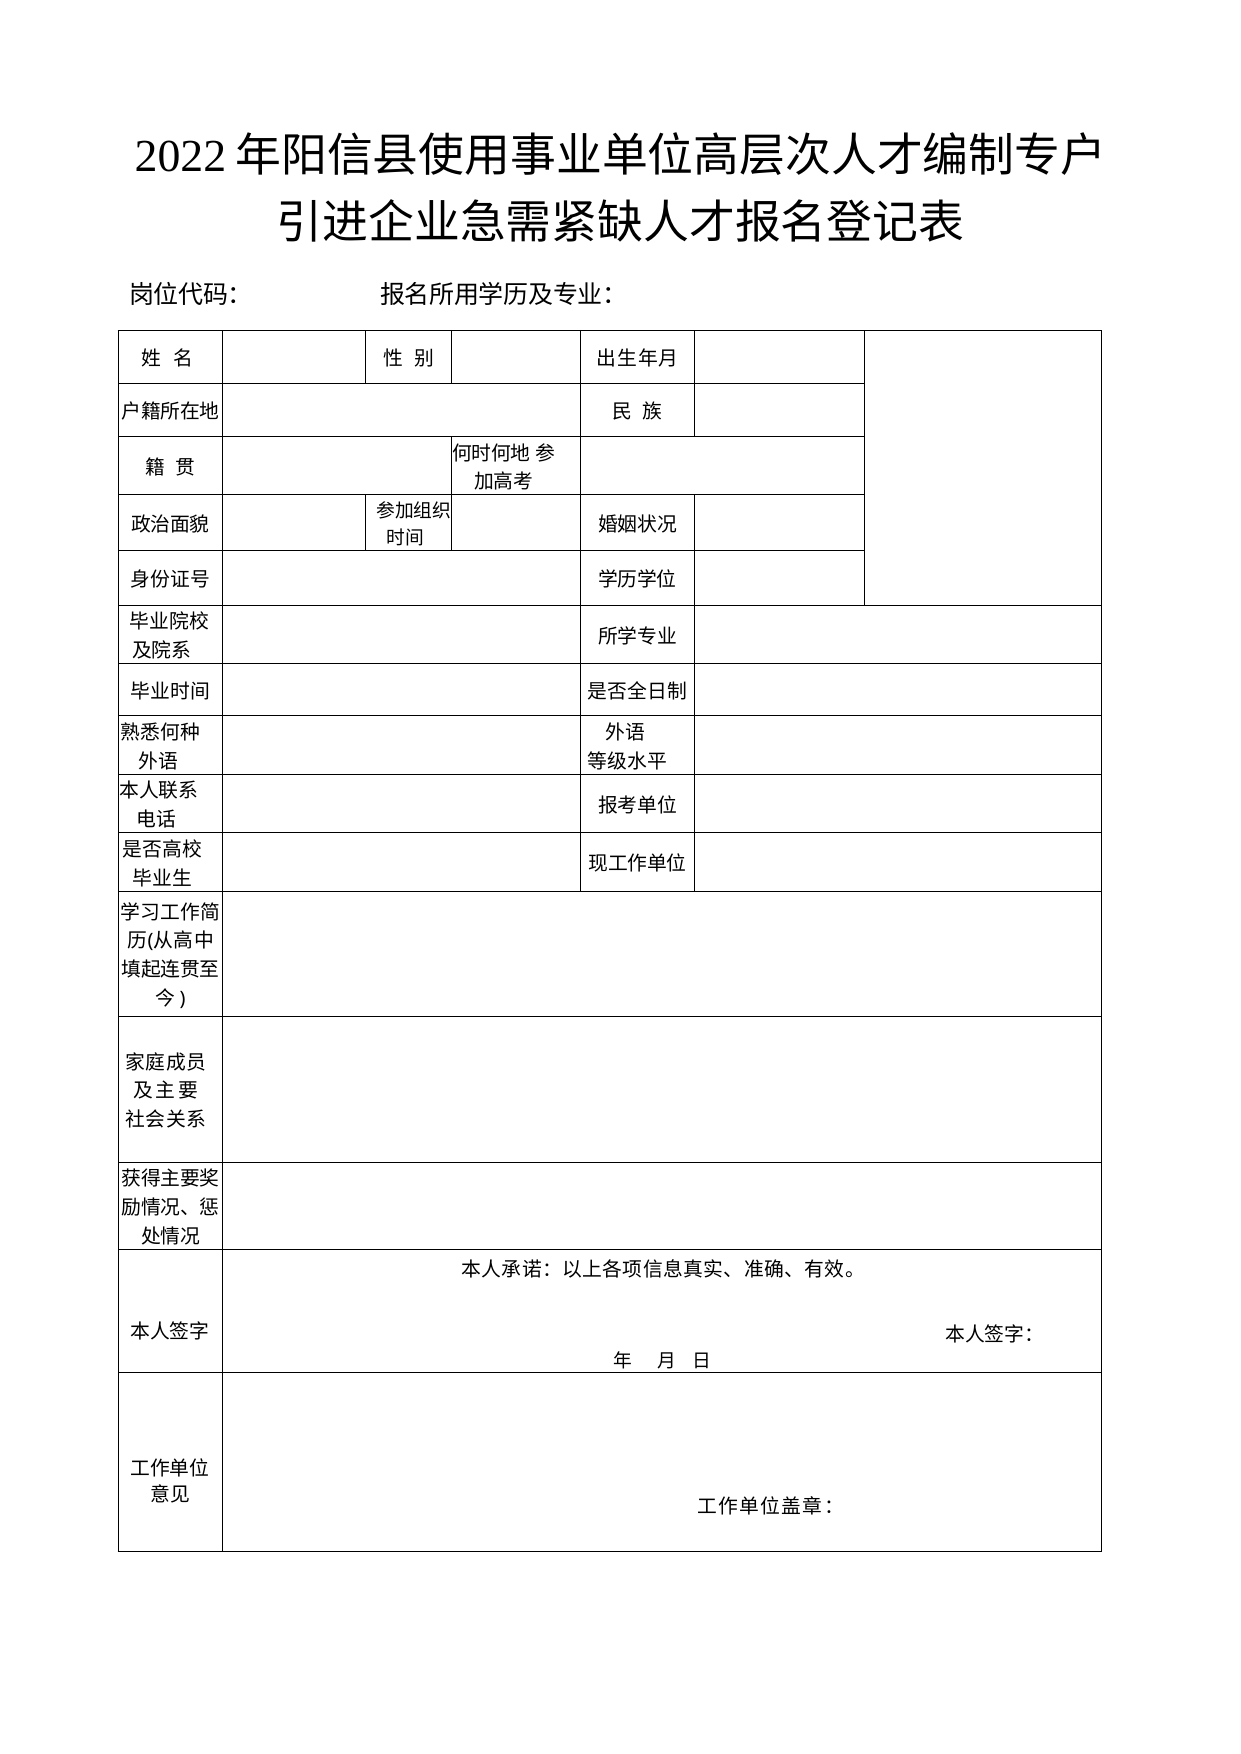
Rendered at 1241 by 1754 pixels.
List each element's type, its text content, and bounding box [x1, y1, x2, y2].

text 2022年阳信县使用事业单位高层次人才编制专户引进企业急需紧缺人才报名登记表 [118, 118, 1122, 251]
table_cell 学习工作简 历(从高中 填起连贯至 今 ) [119, 892, 222, 1016]
table_cell 政治面貌 [119, 495, 222, 550]
table_cell 参加组织 时间 [366, 495, 451, 550]
table_header 出生年月 [581, 331, 694, 383]
table_cell 毕业院校 及院系 [119, 606, 222, 663]
table_cell [223, 1163, 1101, 1249]
table_cell 获得主要奖 励情况、惩 处情况 [119, 1163, 222, 1249]
table_cell 民 族 [581, 384, 694, 436]
table_cell [223, 606, 580, 663]
table_cell [581, 437, 864, 494]
table_cell [695, 775, 1101, 832]
table_cell [223, 716, 580, 774]
table_cell [695, 495, 864, 550]
table_cell 本人签字 [119, 1250, 222, 1372]
table_cell 户籍所在地 [119, 384, 222, 436]
table_header [865, 331, 1101, 605]
table_header 性 别 [366, 331, 451, 383]
table_header [223, 331, 365, 383]
table_cell 何时何地 参加高考 [452, 437, 580, 494]
table_cell 外语 等级水平 [581, 716, 694, 774]
table_cell [223, 1017, 1101, 1162]
table_cell 婚姻状况 [581, 495, 694, 550]
table_header [452, 331, 580, 383]
table_cell [223, 892, 1101, 1016]
table_cell [695, 833, 1101, 891]
table_header 姓 名 [119, 331, 222, 383]
table_cell [452, 495, 580, 550]
table_cell 家庭成员 及主要 社会关系 [119, 1017, 222, 1162]
table_cell [223, 495, 365, 550]
table_cell [223, 775, 580, 832]
table_cell [223, 437, 451, 494]
table_cell 现工作单位 [581, 833, 694, 891]
table_cell [695, 716, 1101, 774]
table_cell [695, 384, 864, 436]
table_cell [223, 664, 580, 715]
table_cell 学历学位 [581, 551, 694, 605]
table_cell [223, 551, 580, 605]
table_cell 工作单位 意见 [119, 1373, 222, 1551]
table_cell [223, 833, 580, 891]
table_cell 是否高校 毕业生 [119, 833, 222, 891]
text 岗位代码： 报名所用学历及专业： [129, 277, 1122, 310]
table_cell 本人承诺：以上各项信息真实、准确、有效。 本人签字： 年 月 日 [223, 1250, 1101, 1372]
table_cell 本人联系 电话 [119, 775, 222, 832]
table_cell [695, 606, 1101, 663]
table_cell 所学专业 [581, 606, 694, 663]
table_cell 熟悉何种 外语 [119, 716, 222, 774]
table_cell [695, 551, 864, 605]
table_cell [695, 664, 1101, 715]
table_header [695, 331, 864, 383]
table_cell 籍 贯 [119, 437, 222, 494]
table_cell 毕业时间 [119, 664, 222, 715]
table_cell 报考单位 [581, 775, 694, 832]
table_cell 是否全日制 [581, 664, 694, 715]
table_cell 工作单位盖章： [223, 1373, 1101, 1551]
table_cell [223, 384, 580, 436]
table_cell 身份证号 [119, 551, 222, 605]
